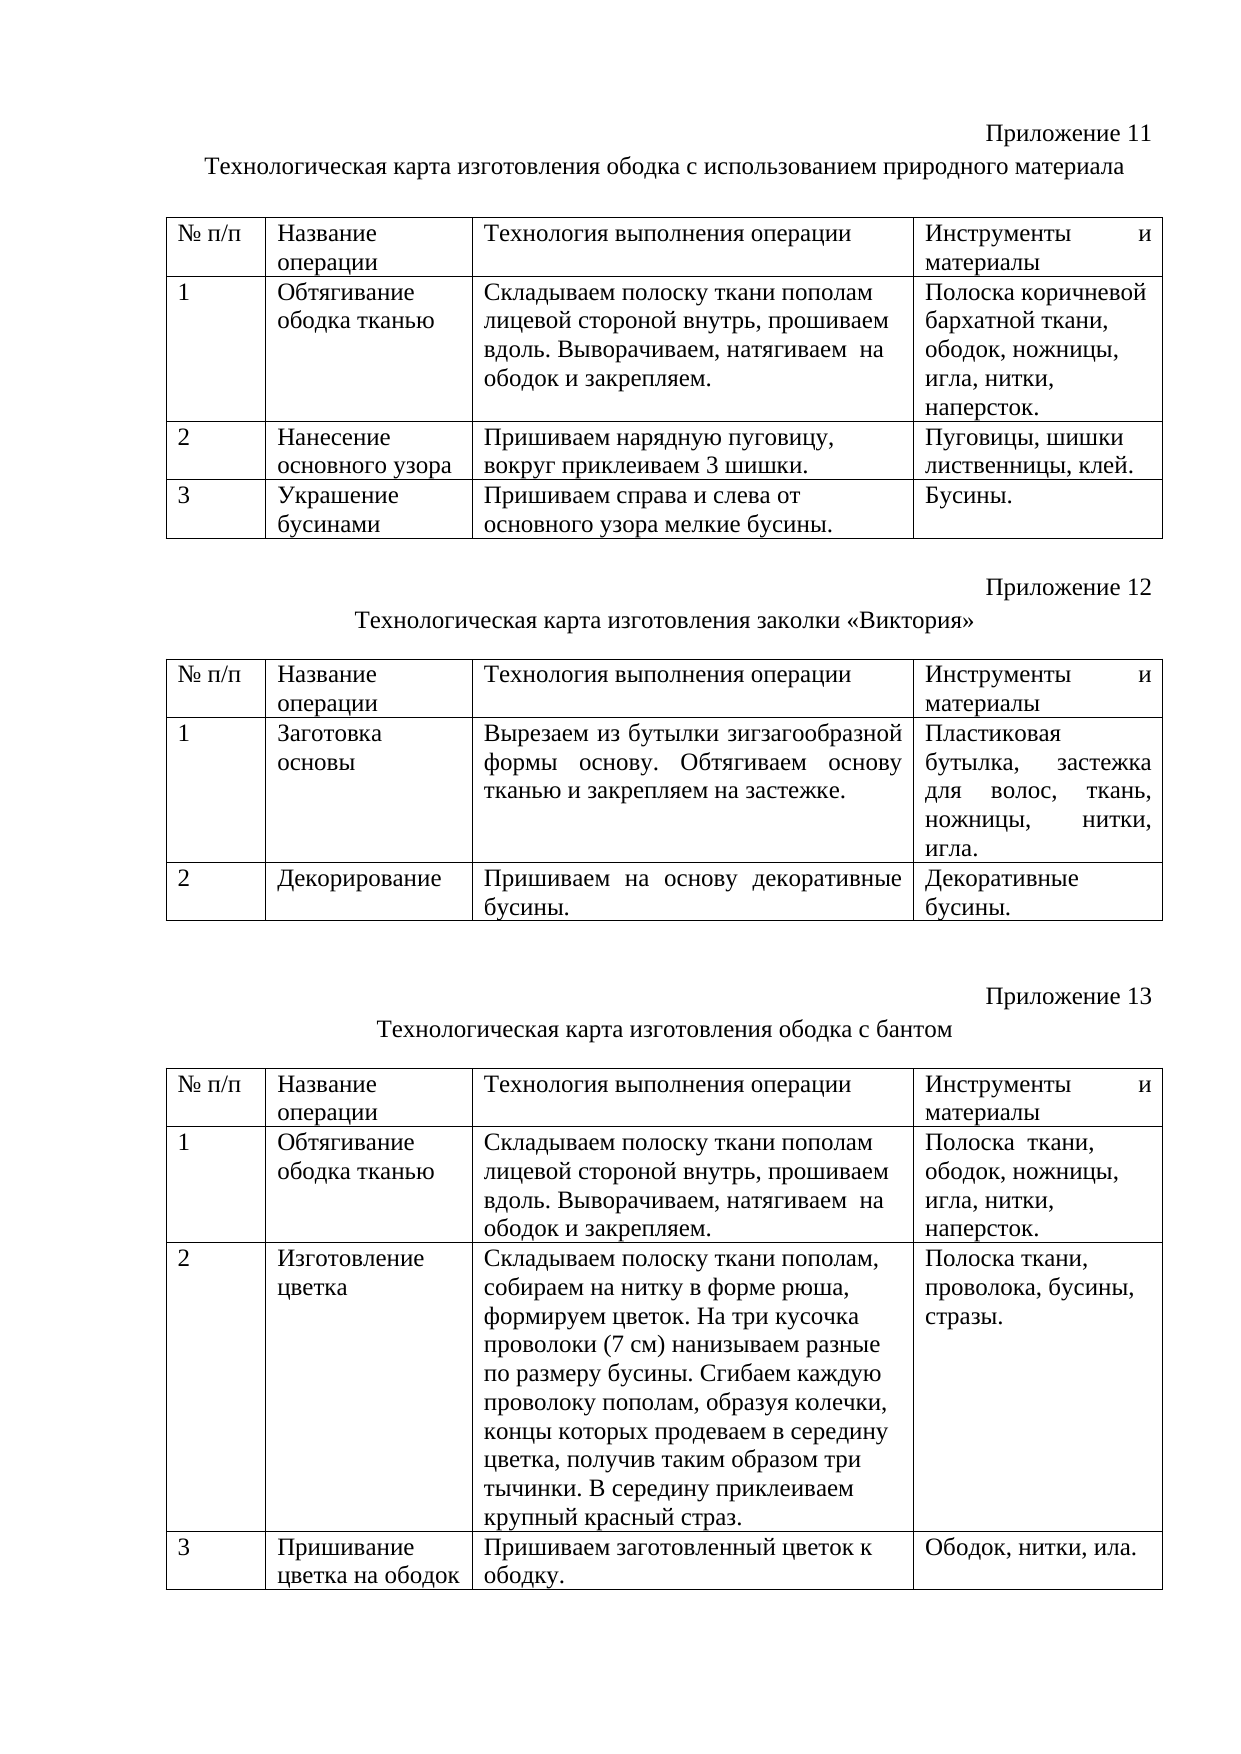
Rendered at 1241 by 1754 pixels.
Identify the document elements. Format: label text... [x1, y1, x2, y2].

table_header Инструменты и материалы [914, 1069, 1162, 1126]
table_cell Вырезаем из бутылки зигзагообразной формы основу. Обтягиваем основу тканью и закрепляем на застежке. [473, 718, 913, 862]
table_cell Полоска коричневой бархатной ткани, ободок, ножницы, игла, нитки, наперсток. [914, 277, 1162, 421]
table_cell 2 [167, 422, 265, 479]
table_cell 1 [167, 1127, 265, 1242]
table_cell Нанесение основного узора [266, 422, 472, 479]
table_cell Складываем полоску ткани пополам, собираем на нитку в форме рюша, формируем цветок. На три кусочка проволоки (7 см) нанизываем разные по размеру бусины. Сгибаем каждую проволоку пополам, образуя колечки, концы которых продеваем в середину цветка, получив таким образом три тычинки. В середину приклеиваем крупный красный страз. [473, 1243, 913, 1531]
table_cell Изготовление цветка [266, 1243, 472, 1531]
table_header Название операции [266, 218, 472, 276]
table_cell Пришиваем нарядную пуговицу, вокруг приклеиваем 3 шишки. [473, 422, 913, 479]
table_header Технология выполнения операции [473, 1069, 913, 1126]
table_cell Декоративные бусины. [914, 863, 1162, 920]
table_cell Пришиваем на основу декоративные бусины. [473, 863, 913, 920]
table_cell Полоска ткани, ободок, ножницы, игла, нитки, наперсток. [914, 1127, 1162, 1242]
table_cell 2 [167, 1243, 265, 1531]
table_cell Бусины. [914, 480, 1162, 538]
text Приложение 12 [177, 572, 1152, 600]
text Технологическая карта изготовления ободка с бантом [177, 1014, 1152, 1043]
table_cell Обтягивание ободка тканью [266, 1127, 472, 1242]
table_cell Складываем полоску ткани пополам лицевой стороной внутрь, прошиваем вдоль. Выворачиваем, натягиваем на ободок и закрепляем. [473, 1127, 913, 1242]
table_cell Складываем полоску ткани пополам лицевой стороной внутрь, прошиваем вдоль. Выворачиваем, натягиваем на ободок и закрепляем. [473, 277, 913, 421]
table_cell Пуговицы, шишки лиственницы, клей. [914, 422, 1162, 479]
text Технологическая карта изготовления заколки «Виктория» [177, 605, 1152, 633]
table_header Технология выполнения операции [473, 218, 913, 276]
table_cell 1 [167, 718, 265, 862]
table_cell Ободок, нитки, ила. [914, 1532, 1162, 1589]
table_cell Полоска ткани, проволока, бусины, стразы. [914, 1243, 1162, 1531]
table_header № п/п [167, 1069, 265, 1126]
table_cell 3 [167, 1532, 265, 1589]
table_header Инструменты и материалы [914, 660, 1162, 717]
table_cell Обтягивание ободка тканью [266, 277, 472, 421]
table_cell Пришиваем справа и слева от основного узора мелкие бусины. [473, 480, 913, 538]
text Технологическая карта изготовления ободка с использованием природного материала [177, 151, 1152, 180]
table_header № п/п [167, 660, 265, 717]
table_header Название операции [266, 1069, 472, 1126]
table_cell Заготовка основы [266, 718, 472, 862]
table_header Технология выполнения операции [473, 660, 913, 717]
table_cell Пришивание цветка на ободок [266, 1532, 472, 1589]
table_cell 3 [167, 480, 265, 538]
table_cell Декорирование [266, 863, 472, 920]
table_cell 1 [167, 277, 265, 421]
table_cell Пришиваем заготовленный цветок к ободку. [473, 1532, 913, 1589]
table_header № п/п [167, 218, 265, 276]
table_cell Украшение бусинами [266, 480, 472, 538]
table_header Инструменты и материалы [914, 218, 1162, 276]
table_header Название операции [266, 660, 472, 717]
table_cell Пластиковая бутылка, застежка для волос, ткань, ножницы, нитки, игла. [914, 718, 1162, 862]
text Приложение 11 [177, 118, 1152, 147]
text Приложение 13 [177, 981, 1152, 1009]
table_cell 2 [167, 863, 265, 920]
